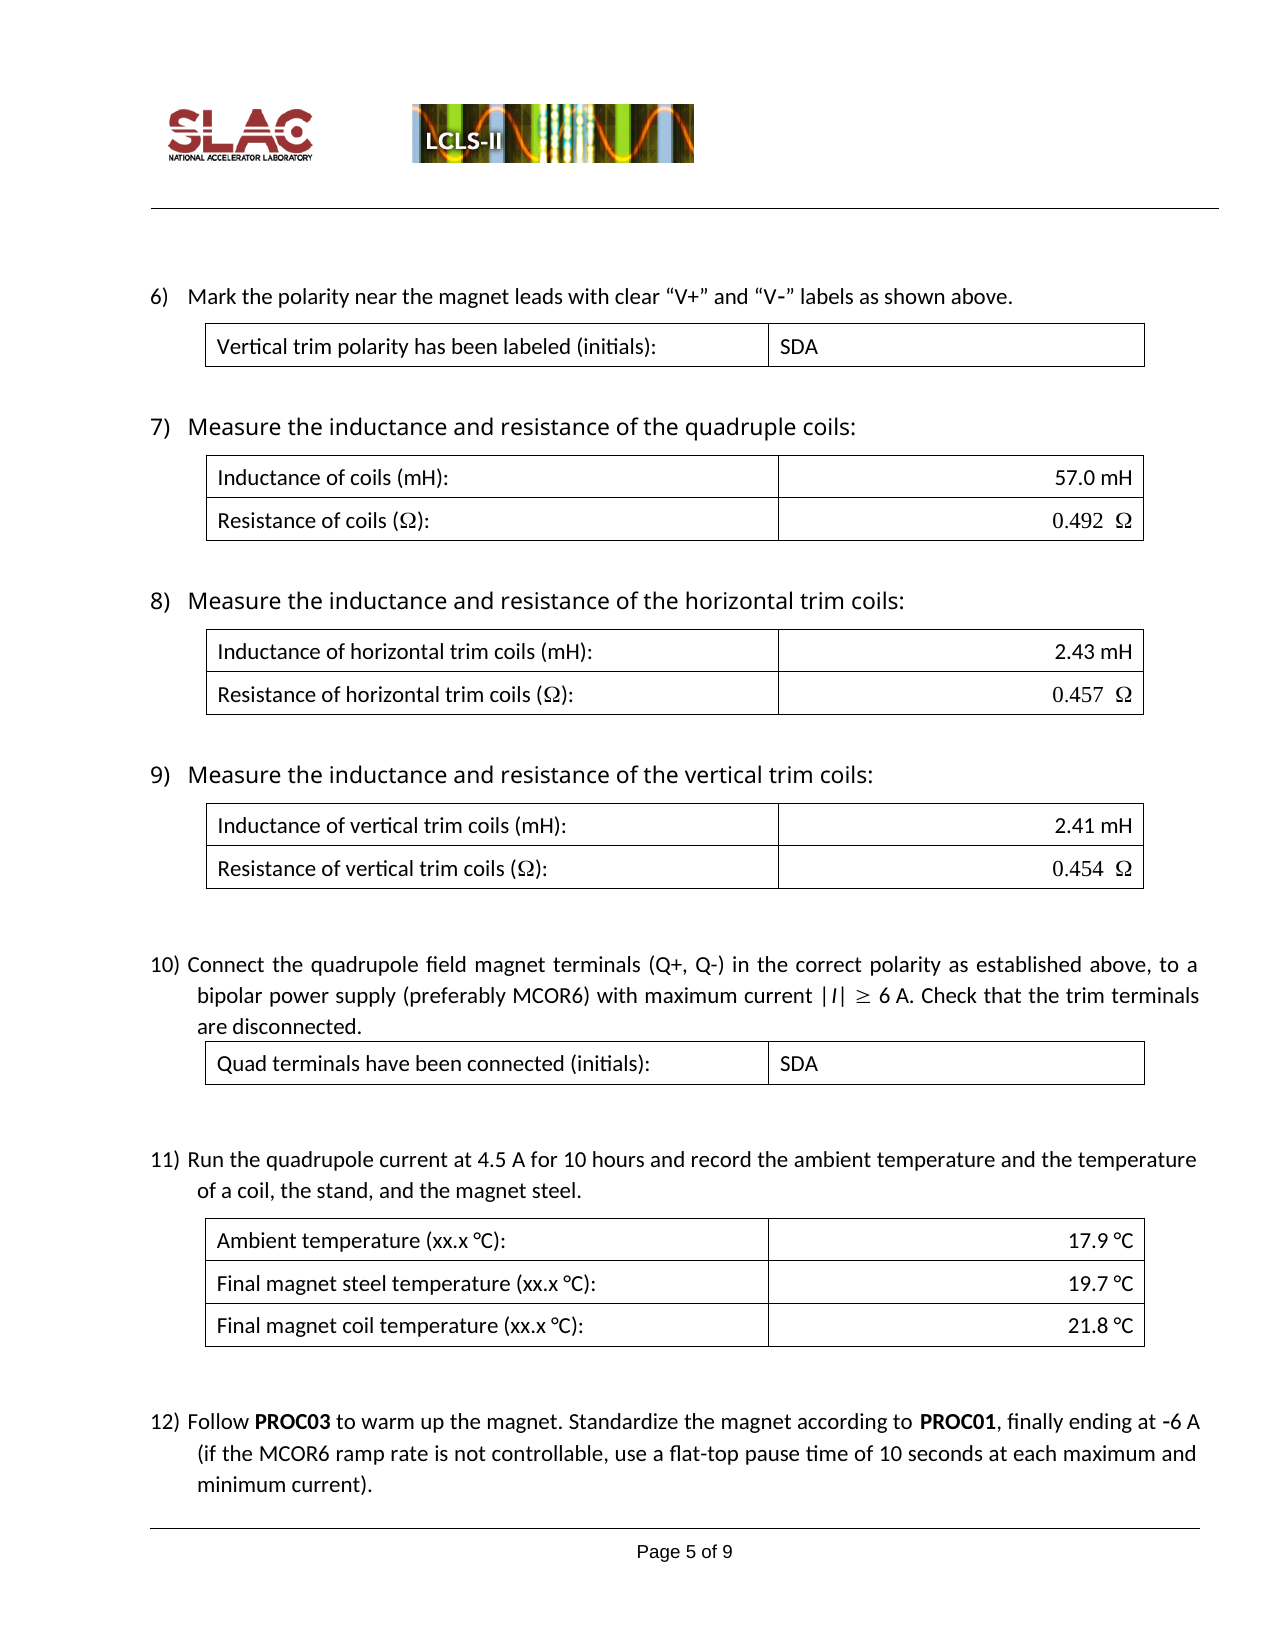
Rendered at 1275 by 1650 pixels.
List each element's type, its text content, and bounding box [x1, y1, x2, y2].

table_cell Resistance of horizontal trim coils (): [207, 672, 778, 714]
table_header Vertical trim polarity has been labeled (initials): [206, 324, 768, 366]
list Measure the inductance and resistance of the horizontal trim coils: [150, 585, 1200, 616]
list Measure the inductance and resistance of the quadruple coils: [150, 411, 1200, 442]
list Mark the polarity near the magnet leads with clear “V+” and “V” labels as shown above. [150, 279, 1200, 311]
table_header Inductance of horizontal trim coils (mH): [207, 630, 778, 671]
list Run the quadrupole current at 4.5 A for 10 hours and record the ambient temperature and the temperature of a coil, the stand, and the magnet steel. [150, 1142, 1200, 1205]
table_cell  [779, 498, 1143, 540]
table_header Inductance of coils (mH): [207, 456, 778, 497]
table_cell Final magnet steel temperature (xx.x °C): [206, 1261, 768, 1303]
picture [412, 104, 694, 163]
table_header Ambient temperature (xx.x °C): [206, 1219, 768, 1260]
table_cell Resistance of coils (): [207, 498, 778, 540]
table_header 57.0 mH [779, 456, 1143, 497]
table_cell Resistance of vertical trim coils (): [207, 846, 778, 888]
table_header 2.43 mH [779, 630, 1143, 671]
table_header Inductance of vertical trim coils (mH): [207, 804, 778, 845]
table_cell  [779, 846, 1143, 888]
table_header SDA [769, 1042, 1144, 1083]
list Follow PROC03 to warm up the magnet. Standardize the magnet according to PROC01, finally ending at 6 A (if the MCOR6 ramp rate is not controllable, use a flat-top pause time of 10 seconds at each maximum and minimum current). [150, 1405, 1200, 1498]
list Measure the inductance and resistance of the vertical trim coils: [150, 759, 1200, 790]
table_header 2.41 mH [779, 804, 1143, 845]
table_header SDA [769, 324, 1144, 366]
table_cell 19.7 °C [769, 1261, 1144, 1303]
list Connect the quadrupole field magnet terminals (Q+, Q-) in the correct polarity as established above, to a bipolar power supply (preferably MCOR6) with maximum current |I| 6 A. Check that the trim terminals are disconnected. [150, 947, 1200, 1041]
table_cell  [779, 672, 1143, 714]
picture [162, 90, 319, 178]
table_header 17.9 °C [769, 1219, 1144, 1260]
table_cell Final magnet coil temperature (xx.x °C): [206, 1304, 768, 1346]
table_header Quad terminals have been connected (initials): [206, 1042, 768, 1083]
table_cell 21.8 °C [769, 1304, 1144, 1346]
